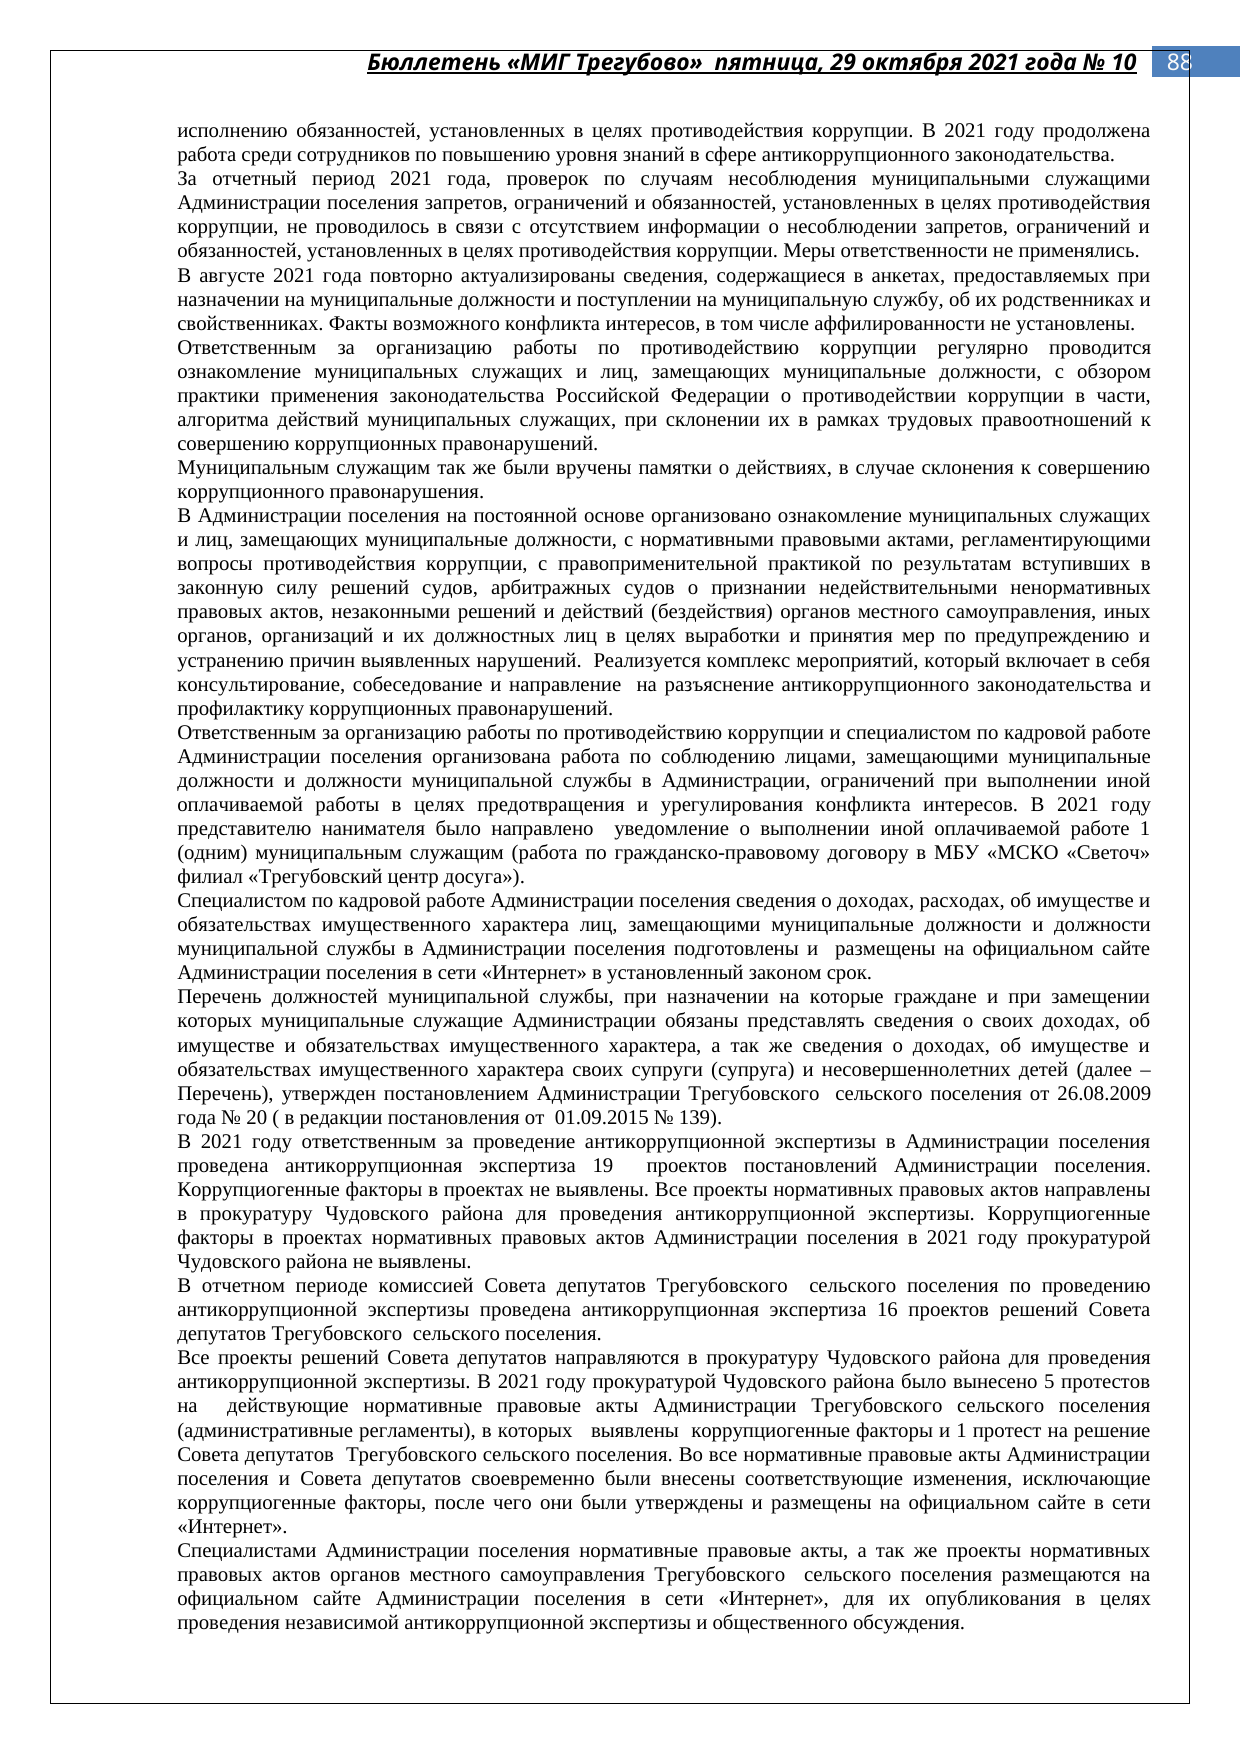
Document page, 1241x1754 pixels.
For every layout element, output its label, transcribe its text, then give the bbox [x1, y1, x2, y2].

text Ответственным за организацию работы по противодействию коррупции регулярно проводится ознакомление муниципальных служащих и лиц, замещающих муниципальные должности, с обзором практики применения законодательства Российской Федерации о противодействии коррупции в части, алгоритма действий муниципальных служащих, при склонении их в рамках трудовых правоотношений к совершению коррупционных правонарушений. [177, 335, 1152, 455]
text В Администрации поселения на постоянной основе организовано ознакомление муниципальных служащих и лиц, замещающих муниципальные должности, с нормативными правовыми актами, регламентирующими вопросы противодействия коррупции, с правоприменительной практикой по результатам вступивших в законную силу решений судов, арбитражных судов о признании недействительными ненормативных правовых актов, незаконными решений и действий (бездействия) органов местного самоуправления, иных органов, организаций и их должностных лиц в целях выработки и принятия мер по предупреждению и устранению причин выявленных нарушений. Реализуется комплекс мероприятий, который включает в себя консультирование, собеседование и направление на разъяснение антикоррупционного законодательства и профилактику коррупционных правонарушений. [177, 503, 1152, 720]
text Специалистами Администрации поселения нормативные правовые акты, а так же проекты нормативных правовых актов органов местного самоуправления Трегубовского сельского поселения размещаются на официальном сайте Администрации поселения в сети «Интернет», для их опубликования в целях проведения независимой антикоррупционной экспертизы и общественного обсуждения. [177, 1538, 1152, 1634]
text Муниципальным служащим так же были вручены памятки о действиях, в случае склонения к совершению коррупционного правонарушения. [177, 455, 1152, 503]
text Все проекты решений Совета депутатов направляются в прокуратуру Чудовского района для проведения антикоррупционной экспертизы. В 2021 году прокуратурой Чудовского района было вынесено 5 протестов на действующие нормативные правовые акты Администрации Трегубовского сельского поселения (административные регламенты), в которых выявлены коррупциогенные факторы и 1 протест на решение Совета депутатов Трегубовского сельского поселения. Во все нормативные правовые акты Администрации поселения и Совета депутатов своевременно были внесены соответствующие изменения, исключающие коррупциогенные факторы, после чего они были утверждены и размещены на официальном сайте в сети «Интернет». [177, 1345, 1152, 1538]
text Перечень должностей муниципальной службы, при назначении на которые граждане и при замещении которых муниципальные служащие Администрации обязаны представлять сведения о своих доходах, об имуществе и обязательствах имущественного характера, а так же сведения о доходах, об имуществе и обязательствах имущественного характера своих супруги (супруга) и несовершеннолетних детей (далее – Перечень), утвержден постановлением Администрации Трегубовского сельского поселения от 26.08.2009 года № 20 ( в редакции постановления от 01.09.2015 № 139). [177, 984, 1152, 1129]
text Ответственным за организацию работы по противодействию коррупции и специалистом по кадровой работе Администрации поселения организована работа по соблюдению лицами, замещающими муниципальные должности и должности муниципальной службы в Администрации, ограничений при выполнении иной оплачиваемой работы в целях предотвращения и урегулирования конфликта интересов. В 2021 году представителю нанимателя было направлено уведомление о выполнении иной оплачиваемой работе 1 (одним) муниципальным служащим (работа по гражданско-правовому договору в МБУ «МСКО «Светоч» филиал «Трегубовский центр досуга»). [177, 720, 1152, 888]
text За отчетный период 2021 года, проверок по случаям несоблюдения муниципальными служащими Администрации поселения запретов, ограничений и обязанностей, установленных в целях противодействия коррупции, не проводилось в связи с отсутствием информации о несоблюдении запретов, ограничений и обязанностей, установленных в целях противодействия коррупции. Меры ответственности не применялись. [177, 166, 1152, 262]
text Специалистом по кадровой работе Администрации поселения сведения о доходах, расходах, об имуществе и обязательствах имущественного характера лиц, замещающими муниципальные должности и должности муниципальной службы в Администрации поселения подготовлены и размещены на официальном сайте Администрации поселения в сети «Интернет» в установленный законом срок. [177, 888, 1152, 984]
text В 2021 году ответственным за проведение антикоррупционной экспертизы в Администрации поселения проведена антикоррупционная экспертиза 19 проектов постановлений Администрации поселения. Коррупциогенные факторы в проектах не выявлены. Все проекты нормативных правовых актов направлены в прокуратуру Чудовского района для проведения антикоррупционной экспертизы. Коррупциогенные факторы в проектах нормативных правовых актов Администрации поселения в 2021 году прокуратурой Чудовского района не выявлены. [177, 1129, 1152, 1273]
text В августе 2021 года повторно актуализированы сведения, содержащиеся в анкетах, предоставляемых при назначении на муниципальные должности и поступлении на муниципальную службу, об их родственниках и свойственниках. Факты возможного конфликта интересов, в том числе аффилированности не установлены. [177, 262, 1152, 335]
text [177, 118, 1152, 166]
text В отчетном периоде комиссией Совета депутатов Трегубовского сельского поселения по проведению антикоррупционной экспертизы проведена антикоррупционная экспертиза 16 проектов решений Совета депутатов Трегубовского сельского поселения. [177, 1273, 1152, 1345]
